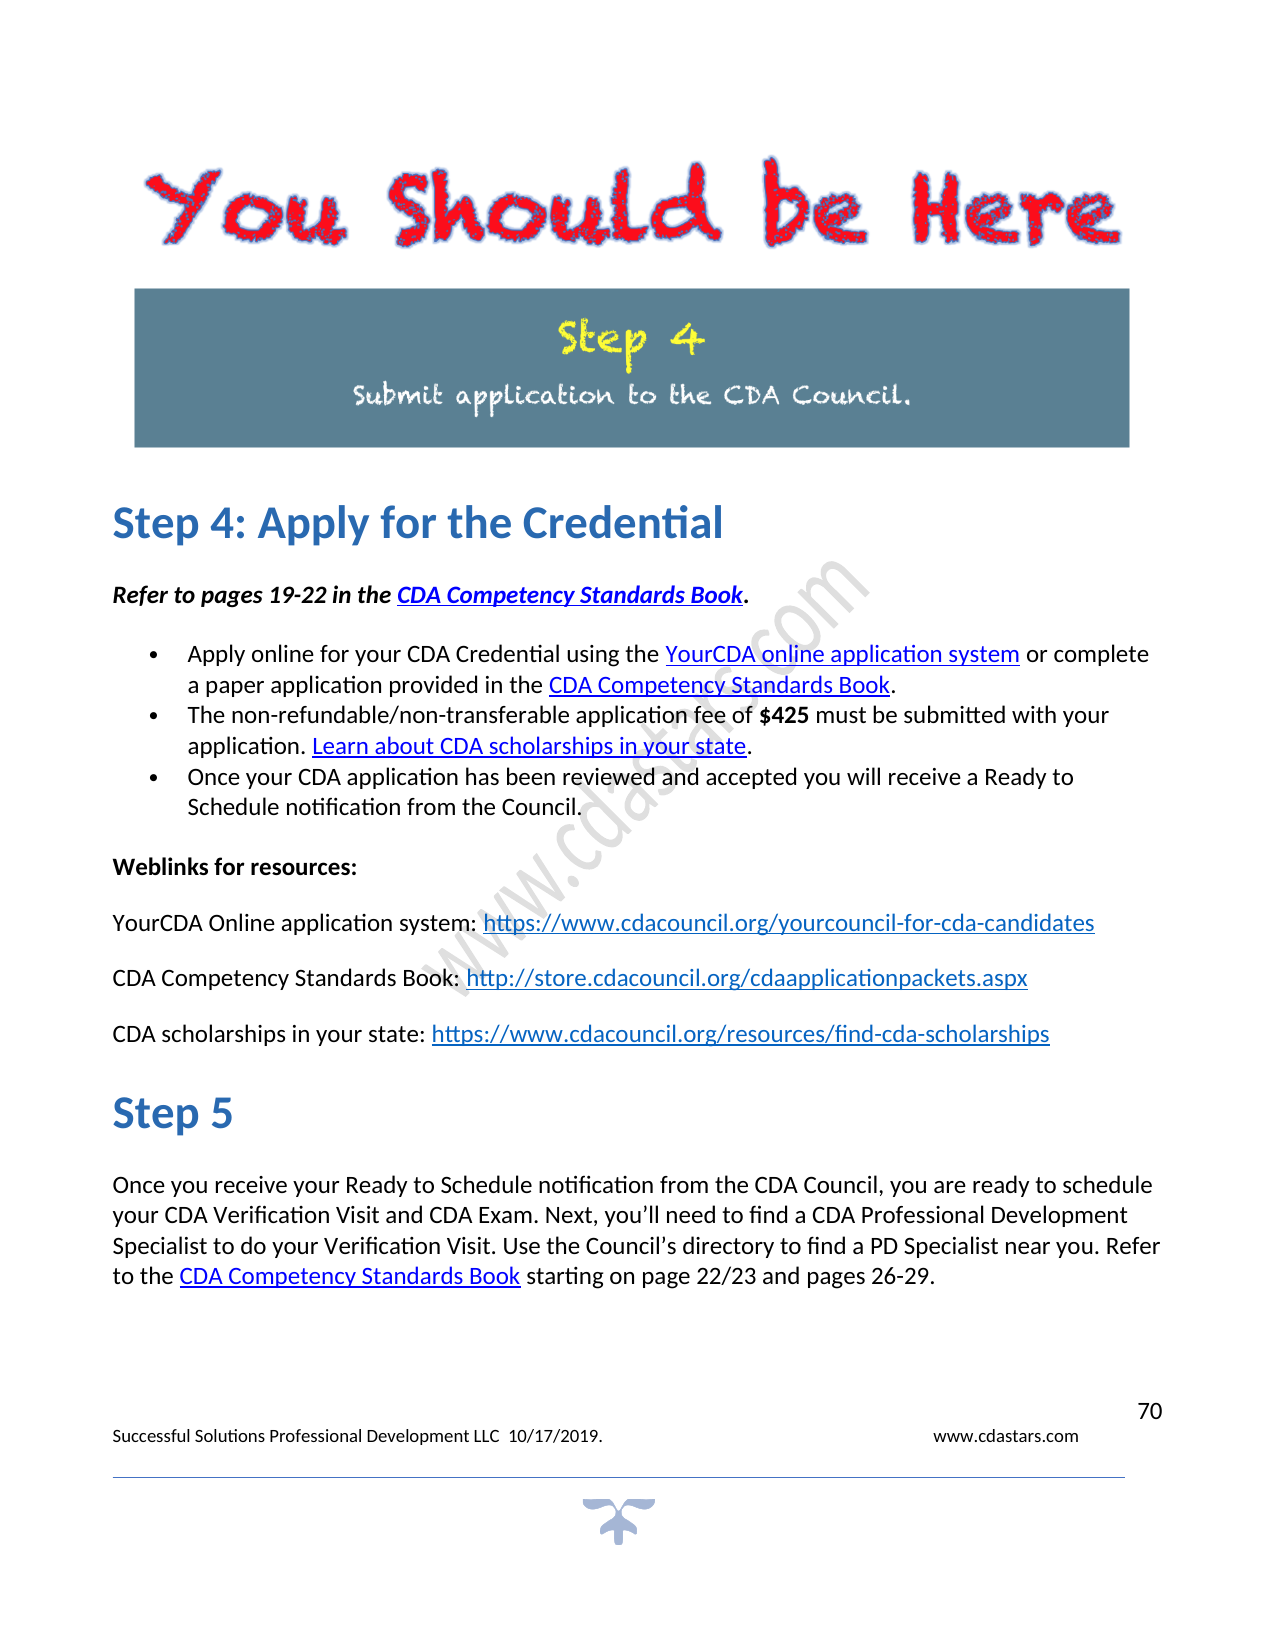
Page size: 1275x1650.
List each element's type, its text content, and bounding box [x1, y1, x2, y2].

picture [112, 150, 1141, 464]
text CDA Competency Standards Book: http://store.cdacouncil.org/cdaapplicationpackets.aspx [112, 962, 1162, 993]
list Once your CDA application has been reviewed and accepted you will receive a Ready to Schedule notification from the Council. [150, 761, 1162, 822]
text Refer to pages 19-22 in the CDA Competency Standards Book. [112, 579, 1162, 609]
text Once you receive your Ready to Schedule notification from the CDA Council, you are ready to schedule your CDA Verification Visit and CDA Exam. Next, you’ll need to find a CDA Professional Development Specialist to do your Verification Visit. Use the Council’s directory to find a PD Specialist near you. Refer to the CDA Competency Standards Book starting on page 22/23 and pages 26-29. [112, 1169, 1162, 1291]
text Weblinks for resources: [112, 851, 1162, 881]
subtitle Step 4: Apply for the Credential [112, 492, 1162, 550]
list The non-refundable/non-transferable application fee of $425 must be submitted with your application. Learn about CDA scholarships in your state. [150, 699, 1162, 761]
list Apply online for your CDA Credential using the YourCDA online application system or complete a paper application provided in the CDA Competency Standards Book. [150, 638, 1162, 699]
text CDA scholarships in your state: https://www.cdacouncil.org/resources/find-cda-scholarships [112, 1018, 1162, 1049]
text YourCDA Online application system: https://www.cdacouncil.org/yourcouncil-for-cda-candidates [112, 907, 1162, 937]
text Step 5 [112, 1082, 1162, 1140]
